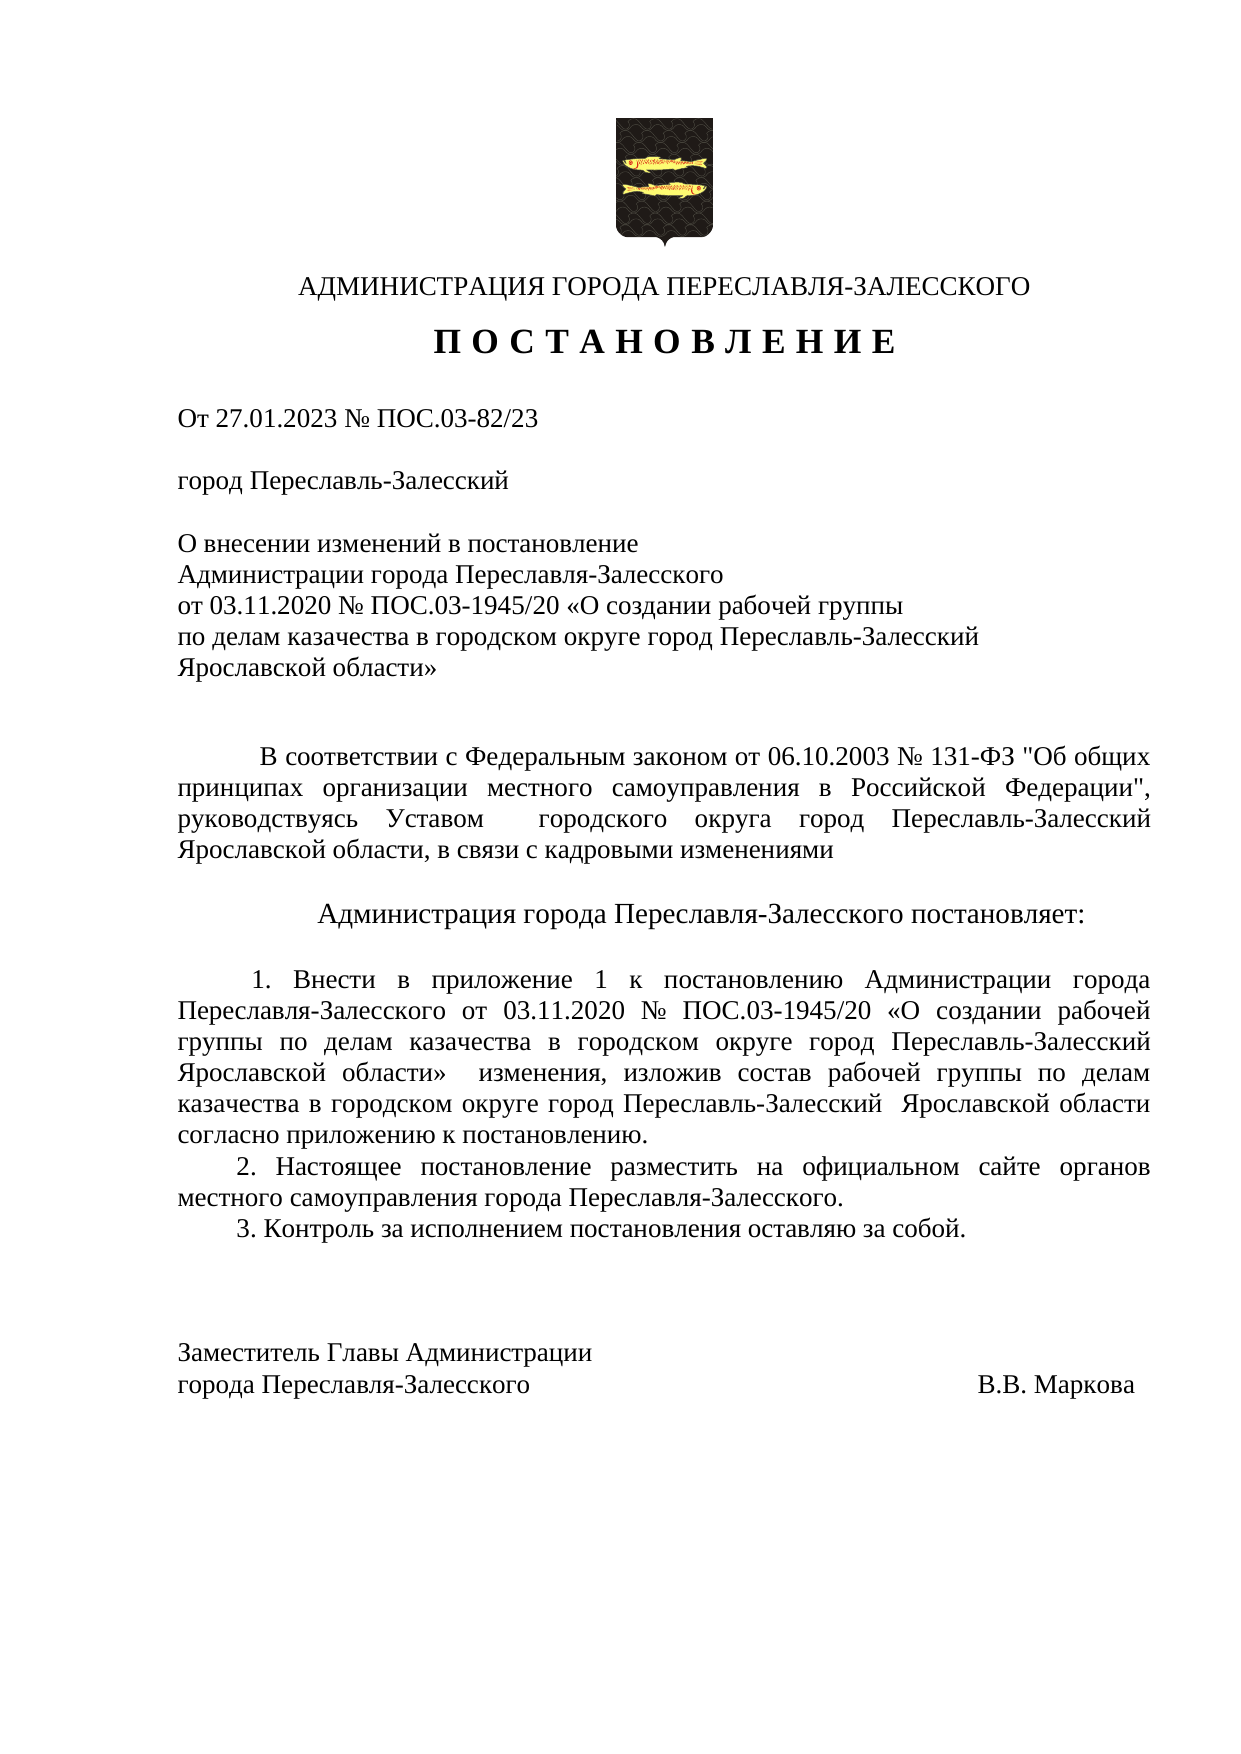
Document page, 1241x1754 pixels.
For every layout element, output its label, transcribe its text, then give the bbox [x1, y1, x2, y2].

text ПОСТАНОВЛЕНИЕ [177, 321, 1152, 361]
text город Переславль-Залесский [177, 464, 1152, 496]
text 1. Внести в приложение 1 к постановлению Администрации города Переславля-Залесского от 03.11.2020 № ПОС.03-1945/20 «О создании рабочей группы по делам казачества в городском округе город Переславль-Залесский Ярославской области» изменения, изложив состав рабочей группы по делам казачества в городском округе город Переславль-Залесский Ярославской области согласно приложению к постановлению. [177, 963, 1152, 1150]
text по делам казачества в городском округе город Переславль-Залесский [177, 620, 1152, 651]
text Ярославской области» [177, 651, 1152, 682]
text В соответствии с Федеральным законом от 06.10.2003 № 131-ФЗ "Об общих принципах организации местного самоуправления в Российской Федерации", руководствуясь Уставом городского округа город Переславль-Залесский Ярославской области, в связи с кадровыми изменениями [177, 740, 1152, 864]
text 3. Контроль за исполнением постановления оставляю за собой. [177, 1212, 1152, 1243]
text АДМИНИСТРАЦИЯ ГОРОДА ПЕРЕСЛАВЛЯ-ЗАЛЕССКОГО [177, 270, 1152, 301]
text От 27.01.2023 № ПОС.03-82/23 [177, 402, 1152, 433]
text Администрации города Переславля-Залесского [177, 558, 1152, 589]
text Администрация города Переславля-Залесского постановляет: [177, 896, 1152, 929]
text О внесении изменений в постановление [177, 527, 1152, 558]
text Заместитель Главы Администрации города Переславля-Залесского В.В. Маркова [177, 1337, 1152, 1399]
text от 03.11.2020 № ПОС.03-1945/20 «О создании рабочей группы [177, 589, 1152, 620]
text 2. Настоящее постановление разместить на официальном сайте органов местного самоуправления города Переславля-Залесского. [177, 1150, 1152, 1212]
